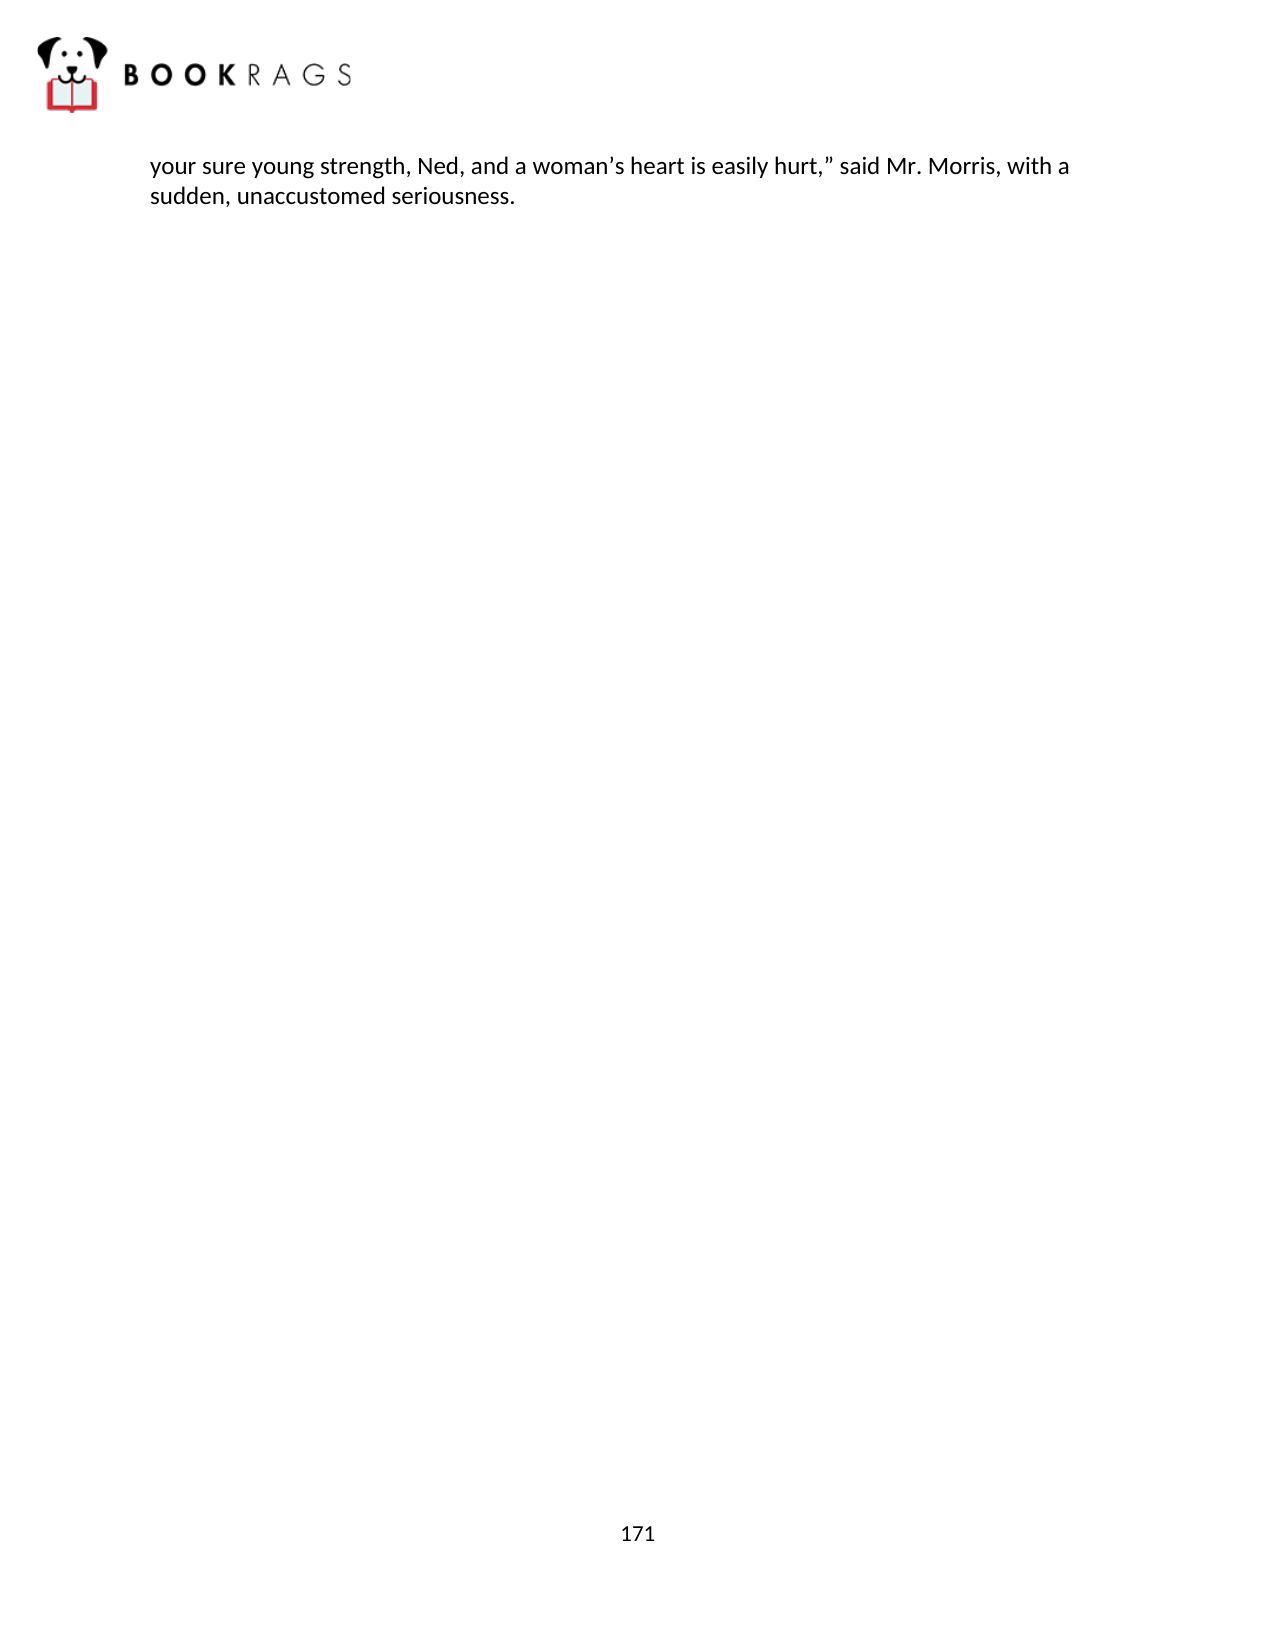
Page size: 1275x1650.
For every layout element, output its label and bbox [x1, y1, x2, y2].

picture [37, 37, 351, 113]
text [150, 150, 1125, 211]
